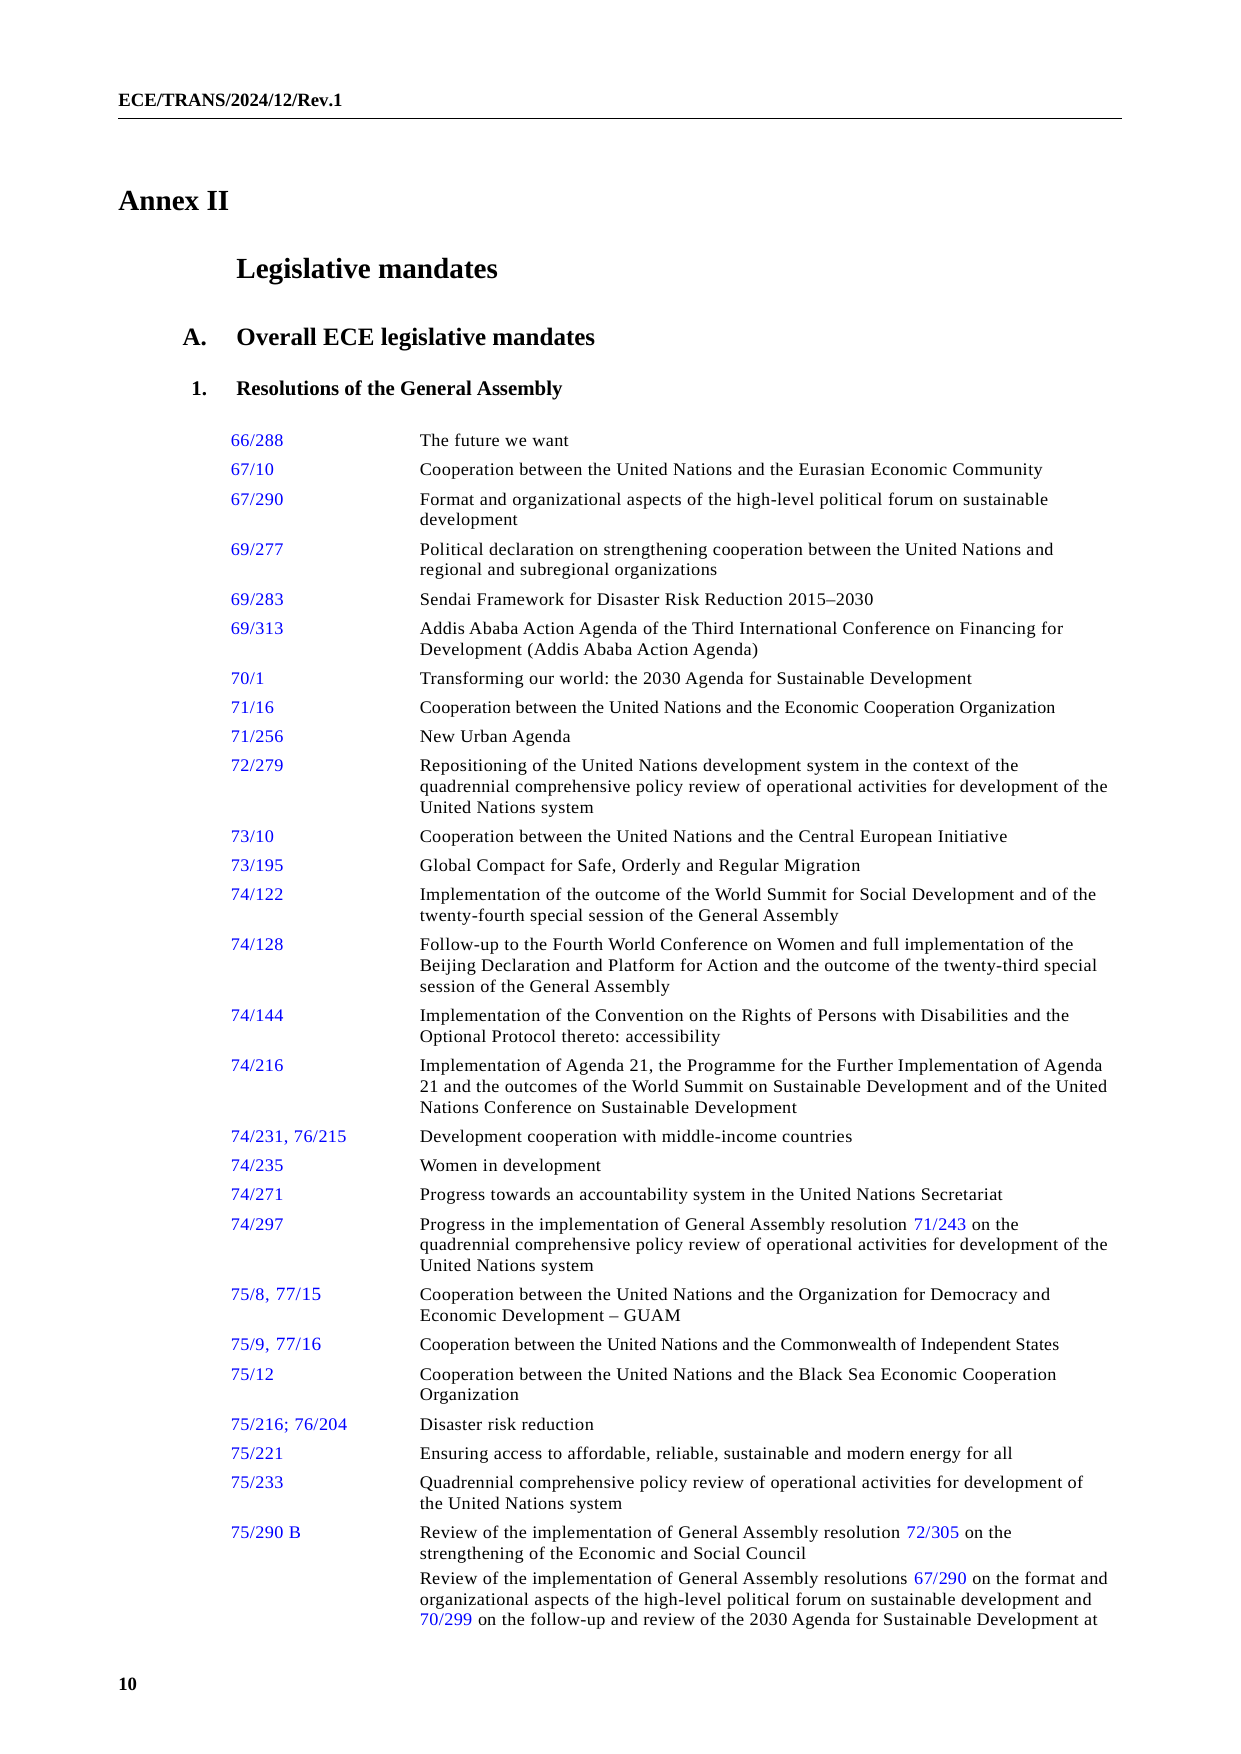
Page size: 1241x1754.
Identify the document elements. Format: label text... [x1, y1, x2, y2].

table_cell Follow-up to the Fourth World Conference on Women and full implementation of the Beijing Declaration and Platform for Action and the outcome of the twenty-third special session of the General Assembly [411, 930, 1114, 1001]
table_cell 74/297 [231, 1209, 411, 1280]
table_cell Implementation of the Convention on the Rights of Persons with Disabilities and the Optional Protocol thereto: accessibility [411, 1001, 1114, 1051]
table_cell Development cooperation with middle-income countries [411, 1122, 1114, 1151]
table_cell Cooperation between the United Nations and the Eurasian Economic Community [411, 455, 1114, 484]
table_cell Implementation of the outcome of the World Summit for Social Development and of the twenty-fourth special session of the General Assembly [411, 880, 1114, 930]
table_cell 75/9, 77/16 [231, 1330, 411, 1359]
table_cell 69/313 [231, 613, 411, 663]
table_cell Disaster risk reduction [411, 1409, 1114, 1438]
table_cell 75/233 [231, 1468, 411, 1517]
table_cell Cooperation between the United Nations and the Organization for Democracy and Economic Development – GUAM [411, 1280, 1114, 1330]
table_cell Repositioning of the United Nations development system in the context of the quadrennial comprehensive policy review of operational activities for development of the United Nations system [411, 751, 1114, 822]
table_cell Cooperation between the United Nations and the Black Sea Economic Cooperation Organization [411, 1359, 1114, 1409]
table_cell 67/290 [231, 484, 411, 534]
table_cell 75/12 [231, 1359, 411, 1409]
table_cell Ensuring access to affordable, reliable, sustainable and modern energy for all [411, 1438, 1114, 1467]
table_cell 71/256 [231, 722, 411, 751]
table_cell Women in development [411, 1151, 1114, 1180]
table_cell New Urban Agenda [411, 722, 1114, 751]
table_cell 74/231, 76/215 [231, 1122, 411, 1151]
table_cell Format and organizational aspects of the high-level political forum on sustainable development [411, 484, 1114, 534]
table_cell 71/16 [231, 693, 411, 722]
table_cell 74/128 [231, 930, 411, 1001]
text A. Overall ECE legislative mandates [118, 323, 1004, 351]
table_cell Cooperation between the United Nations and the Central European Initiative [411, 822, 1114, 851]
table_cell Quadrennial comprehensive policy review of operational activities for development of the United Nations system [411, 1468, 1114, 1517]
table_cell 72/279 [231, 751, 411, 822]
table_cell 69/283 [231, 584, 411, 613]
text Legislative mandates [118, 254, 1004, 285]
table_cell 74/144 [231, 1001, 411, 1051]
table_cell Political declaration on strengthening cooperation between the United Nations and regional and subregional organizations [411, 534, 1114, 584]
table_cell 69/277 [231, 534, 411, 584]
table_cell Implementation of Agenda 21, the Programme for the Further Implementation of Agenda 21 and the outcomes of the World Summit on Sustainable Development and of the United Nations Conference on Sustainable Development [411, 1051, 1114, 1122]
table_cell 74/216 [231, 1051, 411, 1122]
table_cell Addis Ababa Action Agenda of the Third International Conference on Financing for Development (Addis Ababa Action Agenda) [411, 613, 1114, 663]
table_cell 73/195 [231, 851, 411, 880]
table_cell 75/8, 77/15 [231, 1280, 411, 1330]
table_cell Transforming our world: the 2030 Agenda for Sustainable Development [411, 663, 1114, 692]
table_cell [411, 1518, 1114, 1630]
table_cell 70/1 [231, 663, 411, 692]
table_cell 75/216; 76/204 [231, 1409, 411, 1438]
table_cell 74/122 [231, 880, 411, 930]
table_cell 73/10 [231, 822, 411, 851]
table_cell Cooperation between the United Nations and the Economic Cooperation Organization [411, 693, 1114, 722]
table_cell Cooperation between the United Nations and the Commonwealth of Independent States [411, 1330, 1114, 1359]
table_header 66/288 [231, 426, 411, 455]
table_header The future we want [411, 426, 1114, 455]
table_cell 74/271 [231, 1180, 411, 1209]
table_cell 74/235 [231, 1151, 411, 1180]
table_cell 75/221 [231, 1438, 411, 1467]
table_cell 67/10 [231, 455, 411, 484]
text 1. Resolutions of the General Assembly [118, 376, 1004, 401]
table_cell Global Compact for Safe, Orderly and Regular Migration [411, 851, 1114, 880]
table_cell Progress towards an accountability system in the United Nations Secretariat [411, 1180, 1114, 1209]
text Annex II [118, 185, 1004, 216]
table_cell Progress in the implementation of General Assembly resolution 71/243 on the quadrennial comprehensive policy review of operational activities for development of the United Nations system [411, 1209, 1114, 1280]
table_cell Sendai Framework for Disaster Risk Reduction 2015–2030 [411, 584, 1114, 613]
table_cell 75/290 B [231, 1518, 411, 1630]
